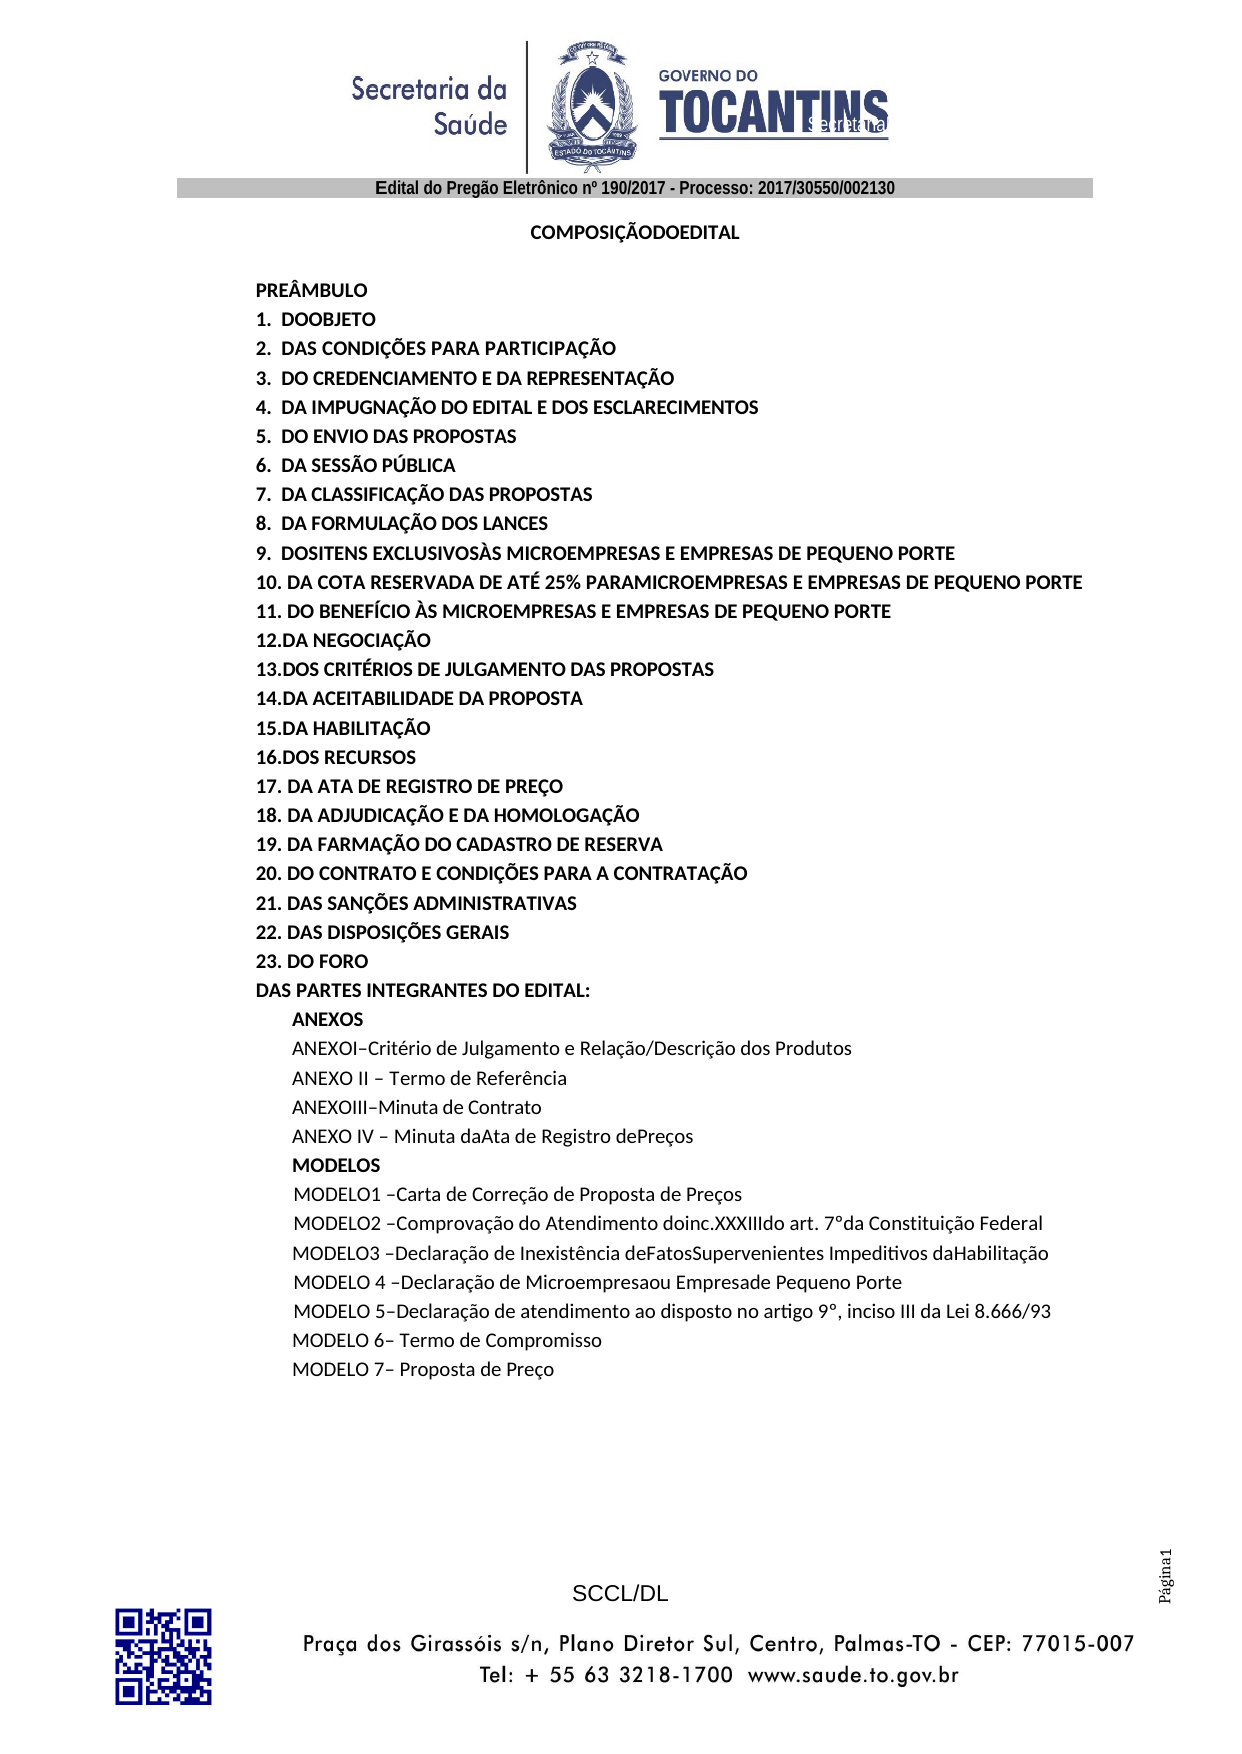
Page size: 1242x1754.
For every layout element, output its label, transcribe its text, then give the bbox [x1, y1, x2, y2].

text ANEXOIII–Minuta de Contrato [292, 1094, 1093, 1119]
text 4. DA IMPUGNAÇÃO DO EDITAL E DOS ESCLARECIMENTOS [256, 394, 1093, 419]
text 10. DA COTA RESERVADA DE ATÉ 25% PARAMICROEMPRESAS E EMPRESAS DE PEQUENO PORTE [256, 569, 1093, 594]
text 15.DA HABILITAÇÃO [256, 715, 1093, 740]
text MODELO 7– Proposta de Preço [292, 1356, 1093, 1382]
text COMPOSIÇÃODOEDITAL [177, 219, 1093, 244]
text MODELO 6– Termo de Compromisso [292, 1327, 1093, 1353]
text 1. DOOBJETO [256, 306, 1093, 332]
text MODELO2 –Comprovação do Atendimento doinc.XXXIIIdo art. 7ºda Constituição Federal [293, 1211, 1093, 1236]
text 2. DAS CONDIÇÕES PARA PARTICIPAÇÃO [256, 336, 1093, 361]
picture [111, 1604, 1134, 1709]
text ANEXOI–Critério de Julgamento e Relação/Descrição dos Produtos [292, 1036, 1093, 1061]
text 9. DOSITENS EXCLUSIVOSÀS MICROEMPRESAS E EMPRESAS DE PEQUENO PORTE [256, 540, 1093, 565]
text 5. DO ENVIO DAS PROPOSTAS [256, 423, 1093, 448]
text MODELO1 –Carta de Correção de Proposta de Preços [293, 1181, 1093, 1207]
text ANEXO IV – Minuta daAta de Registro dePreços [292, 1123, 1093, 1148]
text 22. DAS DISPOSIÇÕES GERAIS [256, 919, 1098, 944]
text MODELOS [292, 1152, 1093, 1178]
text ANEXOS [292, 1006, 1093, 1032]
text 23. DO FORO [256, 948, 1098, 973]
text 12.DA NEGOCIAÇÃO [256, 627, 1093, 653]
text 17. DA ATA DE REGISTRO DE PREÇO [256, 773, 1098, 798]
text 7. DA CLASSIFICAÇÃO DAS PROPOSTAS [256, 481, 1093, 507]
text 3. DO CREDENCIAMENTO E DA REPRESENTAÇÃO [256, 365, 1093, 390]
text 8. DA FORMULAÇÃO DOS LANCES [256, 511, 1093, 536]
text ANEXO II – Termo de Referência [292, 1065, 1093, 1090]
text MODELO 5–Declaração de atendimento ao disposto no artigo 9º, inciso III da Lei 8.666/93 [293, 1298, 1093, 1323]
text MODELO3 –Declaração de Inexistência deFatosSupervenientes Impeditivos daHabilitação [292, 1240, 1093, 1265]
text PREÂMBULO [256, 277, 1093, 303]
text 21. DAS SANÇÕES ADMINISTRATIVAS [256, 890, 1098, 915]
text MODELO 4 –Declaração de Microempresaou Empresade Pequeno Porte [293, 1269, 1093, 1294]
text 20. DO CONTRATO E CONDIÇÕES PARA A CONTRATAÇÃO [256, 861, 1098, 886]
picture [0, 0, 1154, 189]
text DAS PARTES INTEGRANTES DO EDITAL: [256, 977, 1098, 1003]
text 11. DO BENEFÍCIO ÀS MICROEMPRESAS E EMPRESAS DE PEQUENO PORTE [256, 598, 1093, 623]
text 18. DA ADJUDICAÇÃO E DA HOMOLOGAÇÃO [256, 802, 1098, 828]
text 13.DOS CRITÉRIOS DE JULGAMENTO DAS PROPOSTAS [256, 656, 1093, 682]
text 19. DA FARMAÇÃO DO CADASTRO DE RESERVA [256, 831, 1098, 857]
text 6. DA SESSÃO PÚBLICA [256, 452, 1048, 478]
text 14.DA ACEITABILIDADE DA PROPOSTA [256, 686, 1093, 711]
text 16.DOS RECURSOS [256, 744, 1098, 769]
